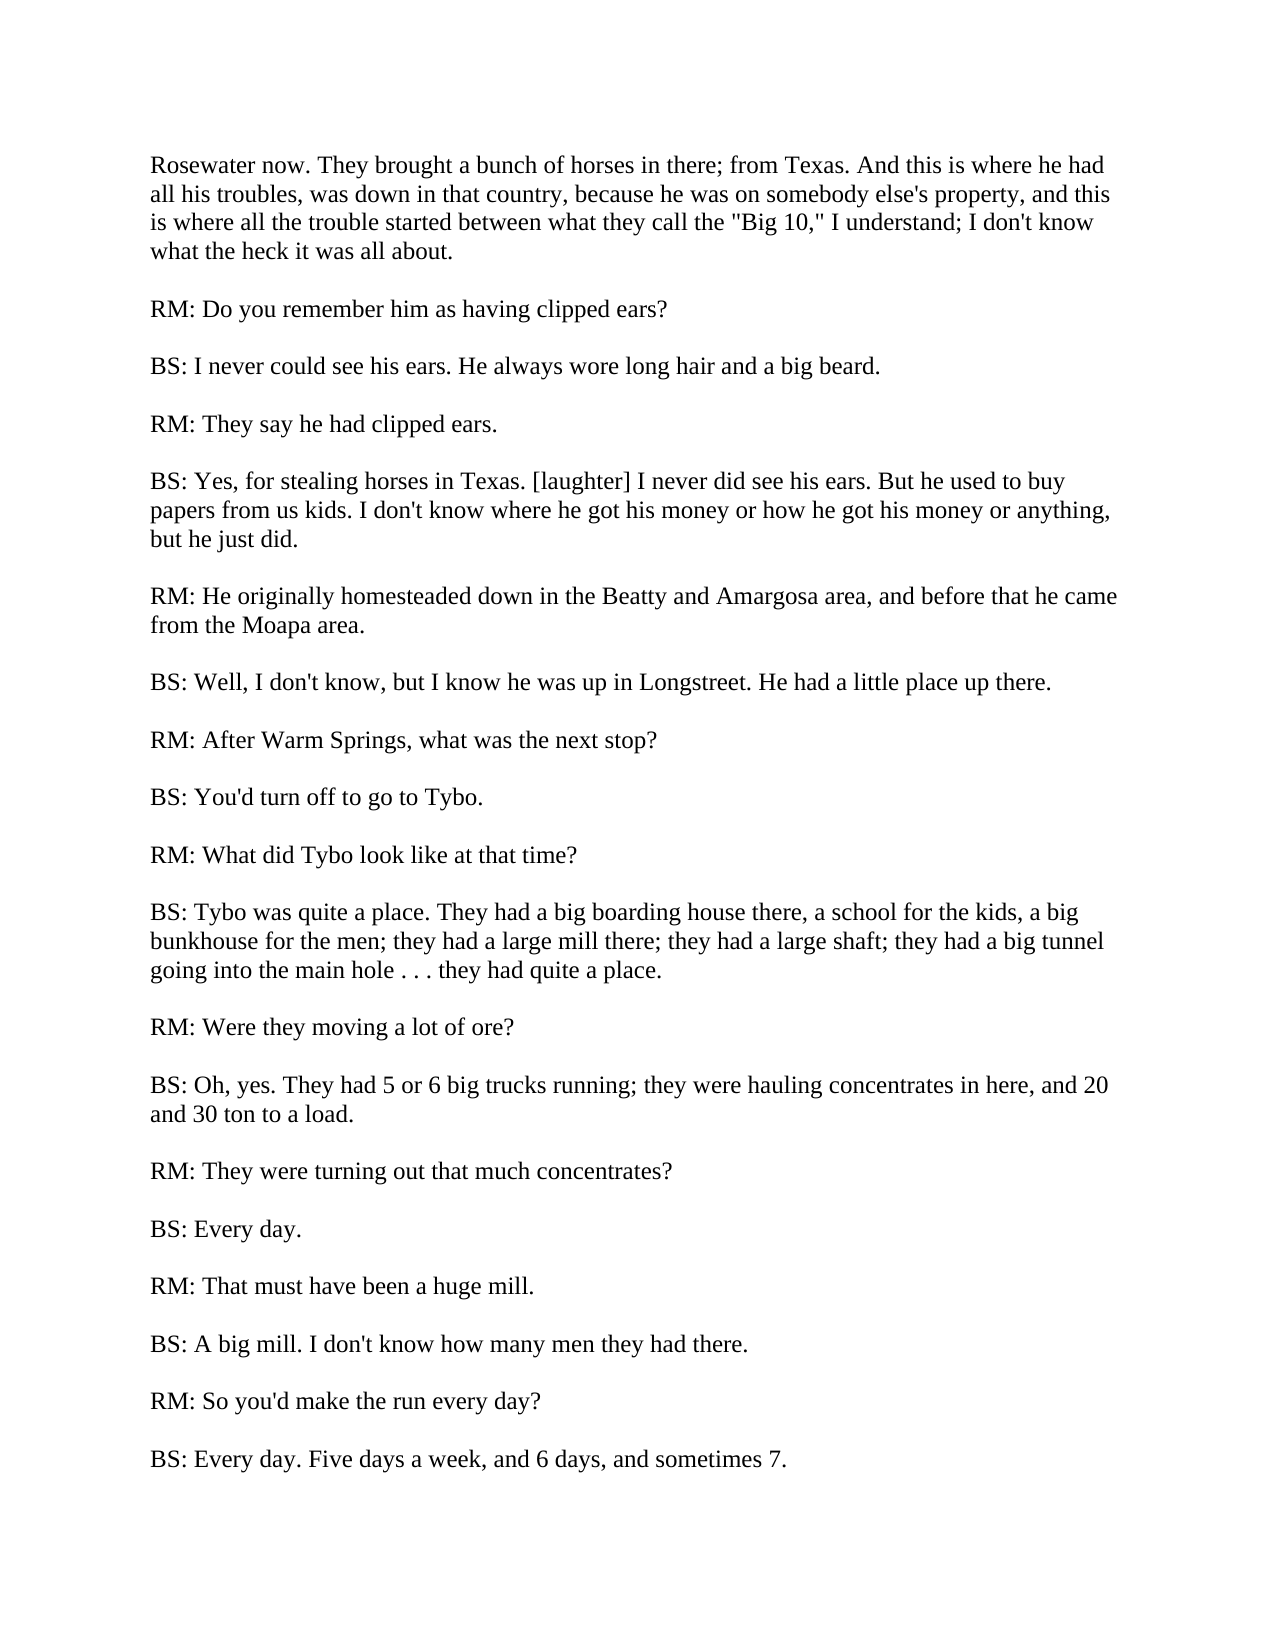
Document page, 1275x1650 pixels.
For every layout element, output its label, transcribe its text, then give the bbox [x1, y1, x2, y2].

text BS: A big mill. I don't know how many men they had there. [150, 1329, 1125, 1357]
text BS: Tybo was quite a place. They had a big boarding house there, a school for the kids, a big bunkhouse for the men; they had a large mill there; they had a large shaft; they had a big tunnel going into the main hole . . . they had quite a place. [150, 897, 1125, 984]
text BS: Well, I don't know, but I know he was up in Longstreet. He had a little place up there. [150, 667, 1125, 696]
text RM: So you'd make the run every day? [150, 1386, 1125, 1415]
text RM: They were turning out that much concentrates? [150, 1156, 1125, 1185]
text BS: Yes, for stealing horses in Texas. [laughter] I never did see his ears. But he used to buy papers from us kids. I don't know where he got his money or how he got his money or anything, but he just did. [150, 466, 1125, 552]
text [150, 150, 1125, 265]
text RM: After Warm Springs, what was the next stop? [150, 725, 1125, 754]
text RM: What did Tybo look like at that time? [150, 840, 1125, 869]
text BS: Oh, yes. They had 5 or 6 big trucks running; they were hauling concentrates in here, and 20 and 30 ton to a load. [150, 1070, 1125, 1127]
text RM: That must have been a huge mill. [150, 1271, 1125, 1300]
text RM: He originally homesteaded down in the Beatty and Amargosa area, and before that he came from the Moapa area. [150, 581, 1125, 639]
text BS: Every day. [150, 1214, 1125, 1242]
text RM: Do you remember him as having clipped ears? [150, 294, 1125, 322]
text RM: They say he had clipped ears. [150, 409, 1125, 437]
text BS: I never could see his ears. He always wore long hair and a big beard. [150, 351, 1125, 380]
text BS: You'd turn off to go to Tybo. [150, 782, 1125, 811]
text BS: Every day. Five days a week, and 6 days, and sometimes 7. [150, 1444, 1125, 1472]
text RM: Were they moving a lot of ore? [150, 1012, 1125, 1041]
